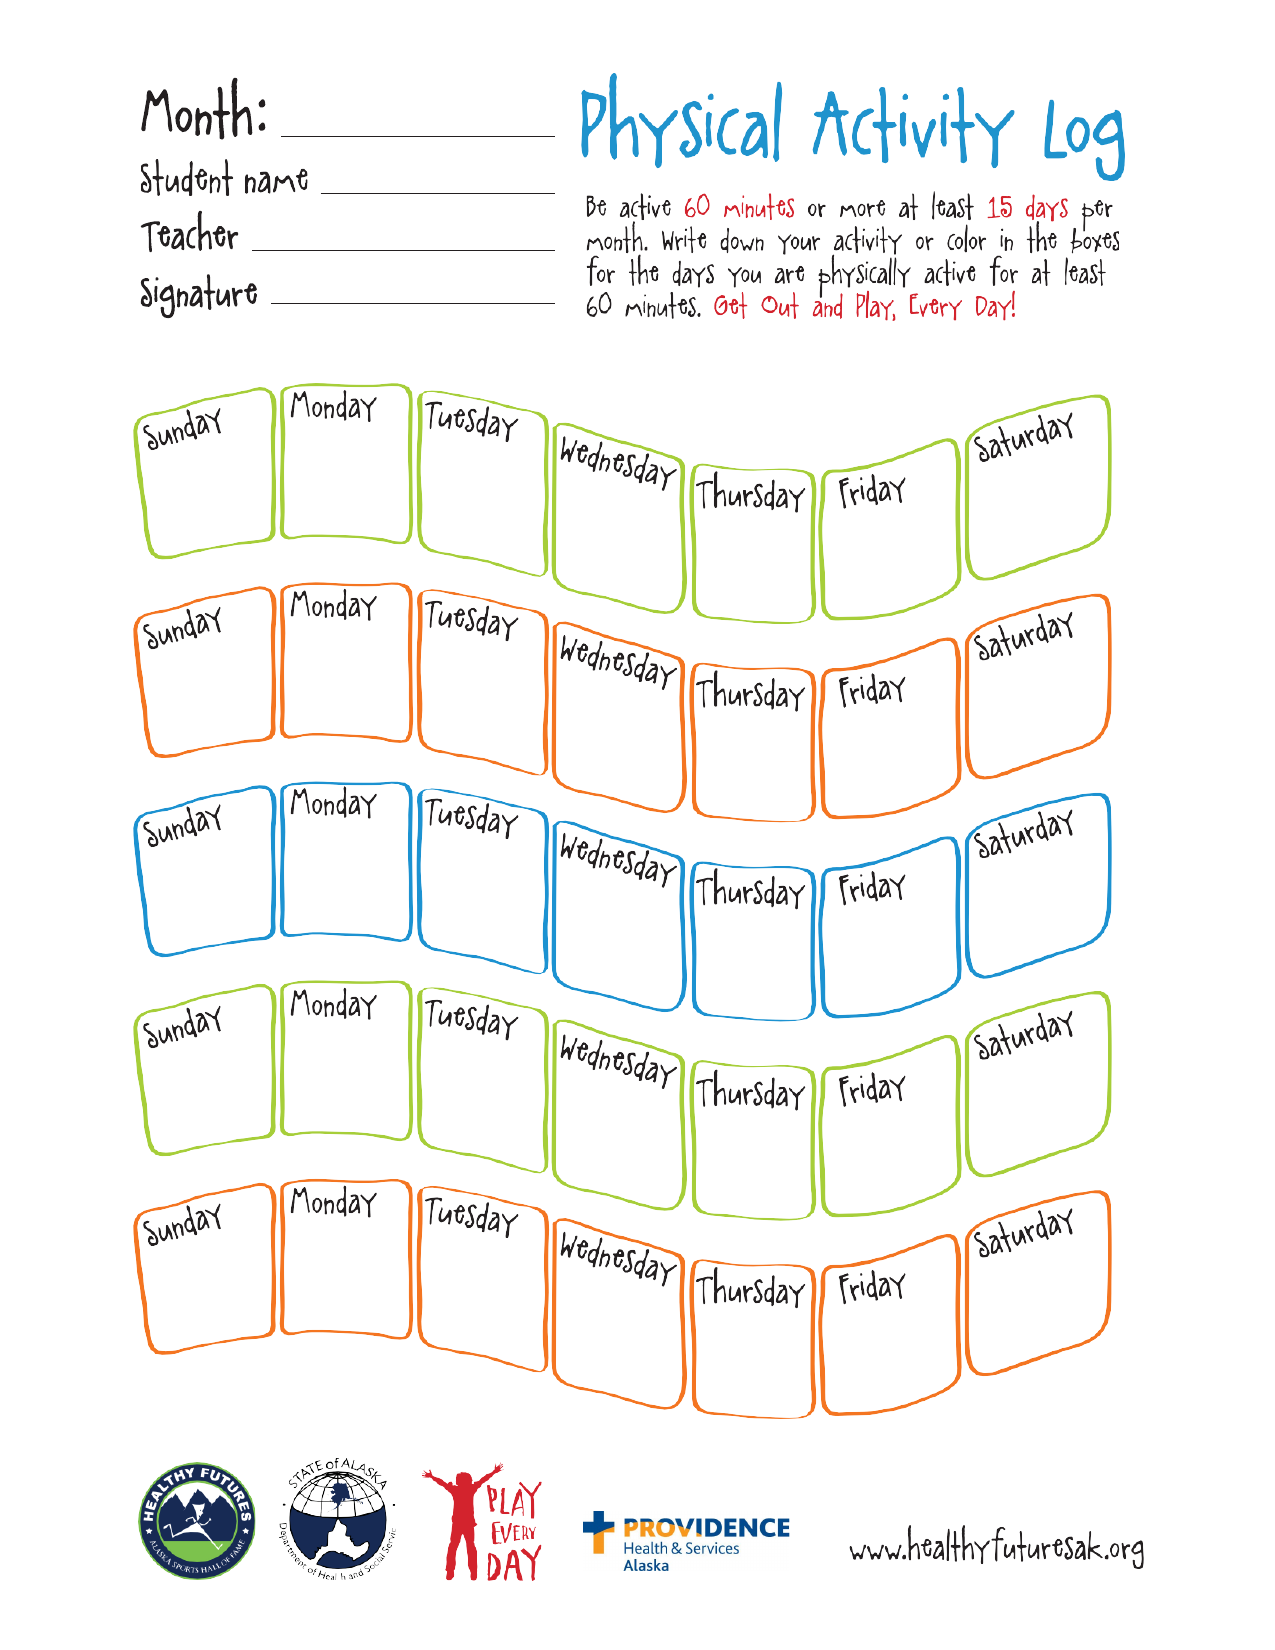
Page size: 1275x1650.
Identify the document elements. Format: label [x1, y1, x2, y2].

picture [279, 1458, 396, 1580]
picture [422, 1462, 542, 1581]
picture [586, 191, 1119, 321]
picture [583, 1511, 790, 1571]
picture [138, 1462, 256, 1580]
picture [141, 159, 308, 196]
picture [581, 73, 1125, 181]
picture [849, 1525, 1144, 1569]
picture [133, 383, 1112, 1419]
